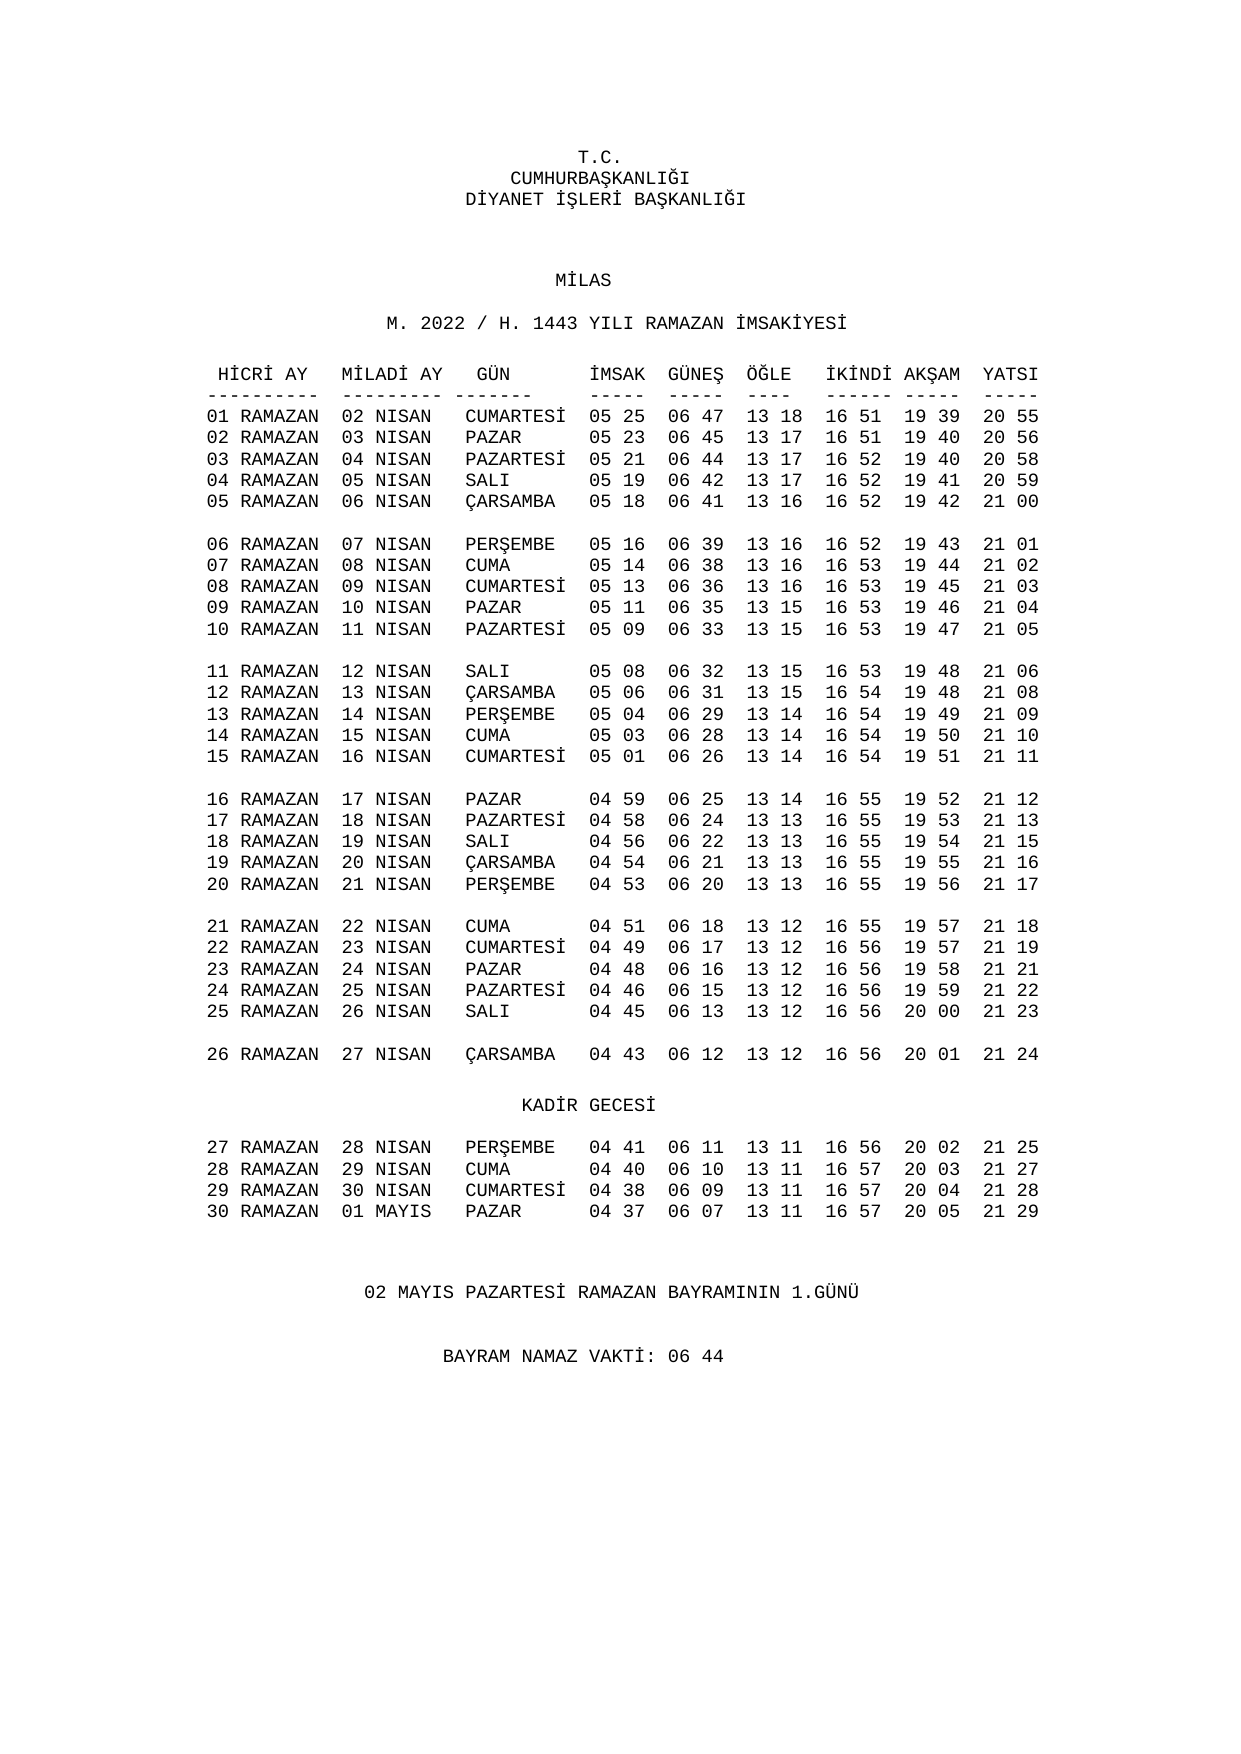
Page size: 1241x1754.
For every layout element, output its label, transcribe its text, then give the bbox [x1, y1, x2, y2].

text HİCRİ AY MİLADİ AY GÜN İMSAK GÜNEŞ ÖĞLE İKİNDİ AKŞAM YATSI [139, 364, 1101, 386]
text T.C. [139, 148, 1101, 169]
text 02 MAYIS PAZARTESİ RAMAZAN BAYRAMININ 1.GÜNÜ [139, 1283, 1101, 1304]
text DİYANET İŞLERİ BAŞKANLIĞI [139, 190, 1101, 211]
text M. 2022 / H. 1443 YILI RAMAZAN İMSAKİYESİ [139, 313, 1101, 335]
text 05 RAMAZAN 06 NISAN ÇARSAMBA 05 18 06 41 13 16 16 52 19 42 21 00 [139, 492, 1101, 513]
text 10 RAMAZAN 11 NISAN PAZARTESİ 05 09 06 33 13 15 16 53 19 47 21 05 [139, 619, 1101, 641]
text 13 RAMAZAN 14 NISAN PERŞEMBE 05 04 06 29 13 14 16 54 19 49 21 09 [139, 704, 1101, 726]
text 19 RAMAZAN 20 NISAN ÇARSAMBA 04 54 06 21 13 13 16 55 19 55 21 16 [139, 853, 1101, 874]
text 26 RAMAZAN 27 NISAN ÇARSAMBA 04 43 06 12 13 12 16 56 20 01 21 24 [139, 1044, 1101, 1066]
text 06 RAMAZAN 07 NISAN PERŞEMBE 05 16 06 39 13 16 16 52 19 43 21 01 [139, 534, 1101, 556]
text 15 RAMAZAN 16 NISAN CUMARTESİ 05 01 06 26 13 14 16 54 19 51 21 11 [139, 747, 1101, 768]
text 02 RAMAZAN 03 NISAN PAZAR 05 23 06 45 13 17 16 51 19 40 20 56 [139, 428, 1101, 449]
text ---------- --------- ------- ----- ----- ---- ------ ----- ----- [139, 386, 1101, 407]
text 29 RAMAZAN 30 NISAN CUMARTESİ 04 38 06 09 13 11 16 57 20 04 21 28 [139, 1181, 1101, 1202]
text 21 RAMAZAN 22 NISAN CUMA 04 51 06 18 13 12 16 55 19 57 21 18 [139, 917, 1101, 938]
text 04 RAMAZAN 05 NISAN SALI 05 19 06 42 13 17 16 52 19 41 20 59 [139, 471, 1101, 492]
text 25 RAMAZAN 26 NISAN SALI 04 45 06 13 13 12 16 56 20 00 21 23 [139, 1002, 1101, 1023]
text 03 RAMAZAN 04 NISAN PAZARTESİ 05 21 06 44 13 17 16 52 19 40 20 58 [139, 449, 1101, 471]
text 23 RAMAZAN 24 NISAN PAZAR 04 48 06 16 13 12 16 56 19 58 21 21 [139, 959, 1101, 981]
text 22 RAMAZAN 23 NISAN CUMARTESİ 04 49 06 17 13 12 16 56 19 57 21 19 [139, 938, 1101, 959]
text 01 RAMAZAN 02 NISAN CUMARTESİ 05 25 06 47 13 18 16 51 19 39 20 55 [139, 407, 1101, 428]
text 08 RAMAZAN 09 NISAN CUMARTESİ 05 13 06 36 13 16 16 53 19 45 21 03 [139, 577, 1101, 598]
text 16 RAMAZAN 17 NISAN PAZAR 04 59 06 25 13 14 16 55 19 52 21 12 [139, 789, 1101, 811]
text 09 RAMAZAN 10 NISAN PAZAR 05 11 06 35 13 15 16 53 19 46 21 04 [139, 598, 1101, 619]
text 18 RAMAZAN 19 NISAN SALI 04 56 06 22 13 13 16 55 19 54 21 15 [139, 832, 1101, 853]
text MİLAS [139, 271, 1101, 292]
text 14 RAMAZAN 15 NISAN CUMA 05 03 06 28 13 14 16 54 19 50 21 10 [139, 726, 1101, 747]
text 20 RAMAZAN 21 NISAN PERŞEMBE 04 53 06 20 13 13 16 55 19 56 21 17 [139, 874, 1101, 896]
text BAYRAM NAMAZ VAKTİ: 06 44 [139, 1346, 1101, 1368]
text 24 RAMAZAN 25 NISAN PAZARTESİ 04 46 06 15 13 12 16 56 19 59 21 22 [139, 981, 1101, 1002]
text 28 RAMAZAN 29 NISAN CUMA 04 40 06 10 13 11 16 57 20 03 21 27 [139, 1159, 1101, 1181]
text 27 RAMAZAN 28 NISAN PERŞEMBE 04 41 06 11 13 11 16 56 20 02 21 25 [139, 1138, 1101, 1159]
text KADİR GECESİ [139, 1096, 1101, 1117]
text 17 RAMAZAN 18 NISAN PAZARTESİ 04 58 06 24 13 13 16 55 19 53 21 13 [139, 811, 1101, 832]
text 30 RAMAZAN 01 MAYIS PAZAR 04 37 06 07 13 11 16 57 20 05 21 29 [139, 1202, 1101, 1223]
text CUMHURBAŞKANLIĞI [139, 169, 1101, 190]
text 11 RAMAZAN 12 NISAN SALI 05 08 06 32 13 15 16 53 19 48 21 06 [139, 662, 1101, 683]
text 07 RAMAZAN 08 NISAN CUMA 05 14 06 38 13 16 16 53 19 44 21 02 [139, 556, 1101, 577]
text 12 RAMAZAN 13 NISAN ÇARSAMBA 05 06 06 31 13 15 16 54 19 48 21 08 [139, 683, 1101, 704]
